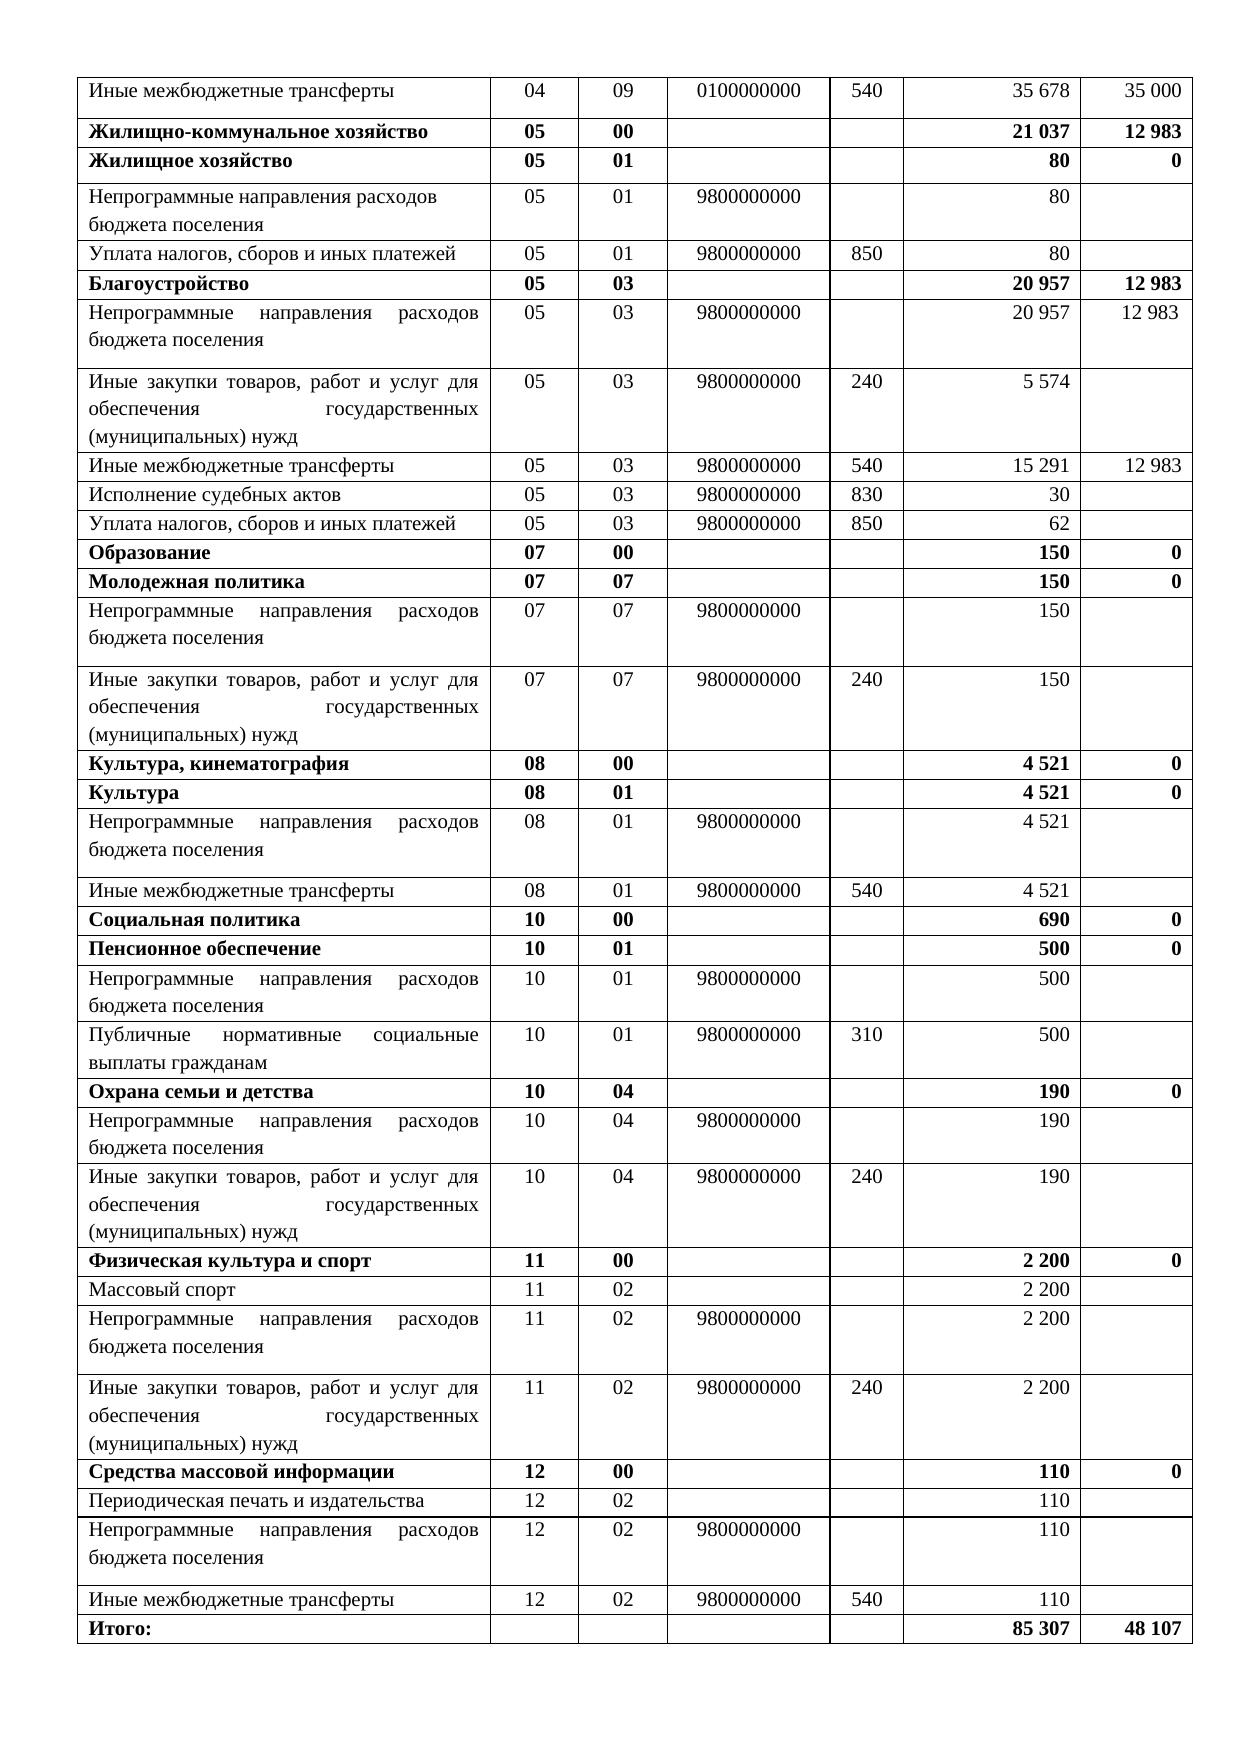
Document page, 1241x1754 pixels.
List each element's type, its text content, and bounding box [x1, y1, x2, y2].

table_cell Периодическая печать и издательства [78, 1489, 490, 1516]
table_cell 9800000000 [668, 300, 829, 368]
table_cell 2 200 [904, 1277, 1080, 1305]
table_cell Иные межбюджетные трансферты [78, 453, 490, 481]
table_cell 9800000000 [668, 1022, 829, 1078]
table_cell [831, 569, 903, 597]
table_cell 21 037 [904, 119, 1080, 147]
table_cell 850 [831, 511, 903, 539]
table_cell [579, 1615, 667, 1643]
table_cell [1081, 369, 1192, 452]
table_cell 12 [491, 1586, 578, 1614]
table_cell [831, 966, 903, 1021]
table_cell 62 [904, 511, 1080, 539]
table_cell 110 [904, 1518, 1080, 1585]
table_cell 10 [491, 1079, 578, 1107]
table_cell 10 [491, 936, 578, 964]
table_cell 30 [904, 482, 1080, 510]
table_cell 240 [831, 1164, 903, 1247]
table_cell Молодежная политика [78, 569, 490, 597]
table_cell [1081, 966, 1192, 1021]
table_cell 10 [491, 907, 578, 935]
table_cell 0 [1081, 907, 1192, 935]
table_cell 05 [491, 184, 578, 240]
table_cell 05 [491, 148, 578, 183]
table_cell 07 [491, 569, 578, 597]
table_cell [1081, 184, 1192, 240]
table_cell [1081, 1489, 1192, 1516]
table_cell [668, 1460, 829, 1487]
table_cell [831, 1615, 903, 1643]
table_cell 0 [1081, 780, 1192, 808]
table_cell [1081, 809, 1192, 877]
table_cell 12 983 [1081, 453, 1192, 481]
table_cell [1081, 1375, 1192, 1458]
table_cell 9800000000 [668, 184, 829, 240]
table_cell 0 [1081, 540, 1192, 568]
table_cell 01 [579, 966, 667, 1021]
table_cell 20 957 [904, 271, 1080, 299]
table_cell 12 [491, 1489, 578, 1516]
table_cell [831, 936, 903, 964]
table_cell Публичные нормативные социальные выплаты гражданам [78, 1022, 490, 1078]
table_cell 310 [831, 1022, 903, 1078]
table_cell 11 [491, 1248, 578, 1276]
table_cell 07 [491, 540, 578, 568]
table_cell [831, 1248, 903, 1276]
table_cell Охрана семьи и детства [78, 1079, 490, 1107]
table_cell 02 [579, 1306, 667, 1374]
table_cell 15 291 [904, 453, 1080, 481]
table_cell 9800000000 [668, 482, 829, 510]
table_cell [831, 1460, 903, 1487]
table_cell 10 [491, 1164, 578, 1247]
table_cell Иные закупки товаров, работ и услуг для обеспечения государственных (муниципальных) нужд [78, 369, 490, 452]
table_cell 9800000000 [668, 1518, 829, 1585]
table_cell 12 983 [1081, 119, 1192, 147]
table_cell 05 [491, 241, 578, 270]
table_cell Жилищно-коммунальное хозяйство [78, 119, 490, 147]
table_cell [668, 1277, 829, 1305]
table_cell [1081, 1518, 1192, 1585]
table_cell [668, 1489, 829, 1516]
table_cell 08 [491, 751, 578, 779]
table_cell 0 [1081, 1248, 1192, 1276]
table_cell [1081, 1108, 1192, 1163]
table_cell 05 [491, 119, 578, 147]
table_cell 80 [904, 184, 1080, 240]
table_cell 9800000000 [668, 878, 829, 906]
table_cell Непрограммные направления расходов бюджета поселения [78, 184, 490, 240]
table_cell 35 000 [1081, 78, 1192, 118]
table_cell 11 [491, 1375, 578, 1458]
table_cell 00 [579, 540, 667, 568]
table_cell 110 [904, 1460, 1080, 1487]
table_cell 20 957 [904, 300, 1080, 368]
table_cell 02 [579, 1489, 667, 1516]
table_cell 9800000000 [668, 809, 829, 877]
table_cell Физическая культура и спорт [78, 1248, 490, 1276]
table_cell 9800000000 [668, 1375, 829, 1458]
table_cell 80 [904, 241, 1080, 270]
table_cell 4 521 [904, 878, 1080, 906]
table_cell 05 [491, 511, 578, 539]
table_cell [668, 569, 829, 597]
table_cell [831, 1108, 903, 1163]
table_cell 00 [579, 1460, 667, 1487]
table_cell [1081, 1164, 1192, 1247]
table_cell [1081, 598, 1192, 666]
table_cell [831, 271, 903, 299]
table_cell [831, 119, 903, 147]
table_cell 9800000000 [668, 1306, 829, 1374]
table_cell 08 [491, 780, 578, 808]
table_cell [668, 780, 829, 808]
table_cell 04 [579, 1164, 667, 1247]
table_cell [831, 1518, 903, 1585]
table_cell [831, 1277, 903, 1305]
table_cell 190 [904, 1079, 1080, 1107]
table_cell Непрограммные направления расходов бюджета поселения [78, 1518, 490, 1585]
table_cell 9800000000 [668, 369, 829, 452]
table_cell Уплата налогов, сборов и иных платежей [78, 511, 490, 539]
table_cell [831, 300, 903, 368]
table_cell [831, 1489, 903, 1516]
table_cell 04 [491, 78, 578, 118]
table_cell 110 [904, 1489, 1080, 1516]
table_cell 830 [831, 482, 903, 510]
table_cell 03 [579, 271, 667, 299]
table_cell 240 [831, 1375, 903, 1458]
table_cell 0 [1081, 1079, 1192, 1107]
table_cell [668, 119, 829, 147]
table_cell 00 [579, 1248, 667, 1276]
table_cell [668, 1079, 829, 1107]
table_cell 0 [1081, 936, 1192, 964]
table_cell [831, 809, 903, 877]
table_cell 9800000000 [668, 966, 829, 1021]
table_cell Иные закупки товаров, работ и услуг для обеспечения государственных (муниципальных) нужд [78, 667, 490, 750]
table_cell Иные межбюджетные трансферты [78, 78, 490, 118]
table_cell 150 [904, 569, 1080, 597]
table_cell 240 [831, 369, 903, 452]
table_cell 08 [491, 878, 578, 906]
table_cell 500 [904, 1022, 1080, 1078]
table_cell [1081, 667, 1192, 750]
table_cell 09 [579, 78, 667, 118]
table_cell 190 [904, 1108, 1080, 1163]
table_cell Иные межбюджетные трансферты [78, 878, 490, 906]
table_cell 9800000000 [668, 598, 829, 666]
table_cell 01 [579, 184, 667, 240]
table_cell Непрограммные направления расходов бюджета поселения [78, 300, 490, 368]
table_cell Уплата налогов, сборов и иных платежей [78, 241, 490, 270]
table_cell [668, 907, 829, 935]
table_cell 150 [904, 667, 1080, 750]
table_cell [668, 540, 829, 568]
table_cell Образование [78, 540, 490, 568]
table_cell 05 [491, 369, 578, 452]
table_cell 48 107 [1081, 1615, 1192, 1643]
table_cell 9800000000 [668, 667, 829, 750]
table_cell 03 [579, 453, 667, 481]
table_cell 0 [1081, 1460, 1192, 1487]
table_cell 03 [579, 511, 667, 539]
table_cell 12 [491, 1518, 578, 1585]
table_cell 0 [1081, 569, 1192, 597]
table_cell Непрограммные направления расходов бюджета поселения [78, 1306, 490, 1374]
table_cell [1081, 1022, 1192, 1078]
table_cell 540 [831, 78, 903, 118]
table_cell 2 200 [904, 1375, 1080, 1458]
table_cell [668, 936, 829, 964]
table_cell Непрограммные направления расходов бюджета поселения [78, 1108, 490, 1163]
table_cell 0100000000 [668, 78, 829, 118]
table_cell 05 [491, 300, 578, 368]
table_cell 01 [579, 809, 667, 877]
table_cell [668, 148, 829, 183]
table_cell 01 [579, 780, 667, 808]
table_cell 03 [579, 482, 667, 510]
table_cell 01 [579, 878, 667, 906]
table_cell 01 [579, 1022, 667, 1078]
table_cell 00 [579, 907, 667, 935]
table_cell 00 [579, 119, 667, 147]
table_cell 4 521 [904, 751, 1080, 779]
table_cell 00 [579, 751, 667, 779]
table_cell 10 [491, 1108, 578, 1163]
table_cell 08 [491, 809, 578, 877]
table_cell 9800000000 [668, 1108, 829, 1163]
table_cell 07 [579, 569, 667, 597]
table_cell 9800000000 [668, 1164, 829, 1247]
table_cell [831, 907, 903, 935]
table_cell 9800000000 [668, 241, 829, 270]
table_cell [1081, 241, 1192, 270]
table_cell 850 [831, 241, 903, 270]
table_cell [1081, 511, 1192, 539]
table_cell Иные закупки товаров, работ и услуг для обеспечения государственных (муниципальных) нужд [78, 1375, 490, 1458]
table_cell 110 [904, 1586, 1080, 1614]
table_cell Средства массовой информации [78, 1460, 490, 1487]
table_cell 07 [491, 598, 578, 666]
table_cell 150 [904, 598, 1080, 666]
table_cell 01 [579, 241, 667, 270]
table_cell 500 [904, 966, 1080, 1021]
table_cell 9800000000 [668, 511, 829, 539]
table_cell 04 [579, 1108, 667, 1163]
table_cell 190 [904, 1164, 1080, 1247]
table_cell 07 [579, 598, 667, 666]
table_cell [831, 540, 903, 568]
table_cell [491, 1615, 578, 1643]
table_cell Непрограммные направления расходов бюджета поселения [78, 966, 490, 1021]
table_cell [831, 780, 903, 808]
table_cell [1081, 878, 1192, 906]
table_cell 35 678 [904, 78, 1080, 118]
table_cell [831, 148, 903, 183]
table_cell [1081, 1586, 1192, 1614]
table_cell 02 [579, 1375, 667, 1458]
table_cell 80 [904, 148, 1080, 183]
table_cell 11 [491, 1306, 578, 1374]
table_cell [831, 598, 903, 666]
table_cell 01 [579, 936, 667, 964]
table_cell 03 [579, 369, 667, 452]
table_cell 540 [831, 1586, 903, 1614]
table_cell 05 [491, 482, 578, 510]
table_cell Жилищное хозяйство [78, 148, 490, 183]
table_cell [831, 1306, 903, 1374]
table_cell 12 983 [1081, 271, 1192, 299]
table_cell Иные закупки товаров, работ и услуг для обеспечения государственных (муниципальных) нужд [78, 1164, 490, 1247]
table_cell [668, 1615, 829, 1643]
table_cell [668, 1248, 829, 1276]
table_cell 150 [904, 540, 1080, 568]
table_cell 4 521 [904, 809, 1080, 877]
table_cell 12 983 [1081, 300, 1192, 368]
table_cell [831, 1079, 903, 1107]
table_cell 540 [831, 453, 903, 481]
table_cell Иные межбюджетные трансферты [78, 1586, 490, 1614]
table_cell Итого: [78, 1615, 490, 1643]
table_cell [831, 751, 903, 779]
table_cell 0 [1081, 751, 1192, 779]
table_cell 11 [491, 1277, 578, 1305]
table_cell 9800000000 [668, 1586, 829, 1614]
table_cell 2 200 [904, 1306, 1080, 1374]
table_cell 9800000000 [668, 453, 829, 481]
table_cell 2 200 [904, 1248, 1080, 1276]
table_cell 10 [491, 1022, 578, 1078]
table_cell [1081, 1306, 1192, 1374]
table_cell 5 574 [904, 369, 1080, 452]
table_cell 690 [904, 907, 1080, 935]
table_cell Культура [78, 780, 490, 808]
table_cell 4 521 [904, 780, 1080, 808]
table_cell [668, 751, 829, 779]
table_cell 02 [579, 1277, 667, 1305]
table_cell Пенсионное обеспечение [78, 936, 490, 964]
table_cell [668, 271, 829, 299]
table_cell Непрограммные направления расходов бюджета поселения [78, 598, 490, 666]
table_cell 540 [831, 878, 903, 906]
table_cell 05 [491, 453, 578, 481]
table_cell [1081, 482, 1192, 510]
table_cell 500 [904, 936, 1080, 964]
table_cell [1081, 1277, 1192, 1305]
table_cell 07 [579, 667, 667, 750]
table_cell 01 [579, 148, 667, 183]
table_cell [831, 184, 903, 240]
table_cell 85 307 [904, 1615, 1080, 1643]
table_cell Непрограммные направления расходов бюджета поселения [78, 809, 490, 877]
table_cell 02 [579, 1518, 667, 1585]
table_cell 0 [1081, 148, 1192, 183]
table_cell 07 [491, 667, 578, 750]
table_cell Благоустройство [78, 271, 490, 299]
table_cell Массовый спорт [78, 1277, 490, 1305]
table_cell Культура, кинематография [78, 751, 490, 779]
table_cell 12 [491, 1460, 578, 1487]
table_cell 10 [491, 966, 578, 1021]
table_cell Исполнение судебных актов [78, 482, 490, 510]
table_cell 240 [831, 667, 903, 750]
table_cell 03 [579, 300, 667, 368]
table_cell 05 [491, 271, 578, 299]
table_cell 02 [579, 1586, 667, 1614]
table_cell Социальная политика [78, 907, 490, 935]
table_cell 04 [579, 1079, 667, 1107]
